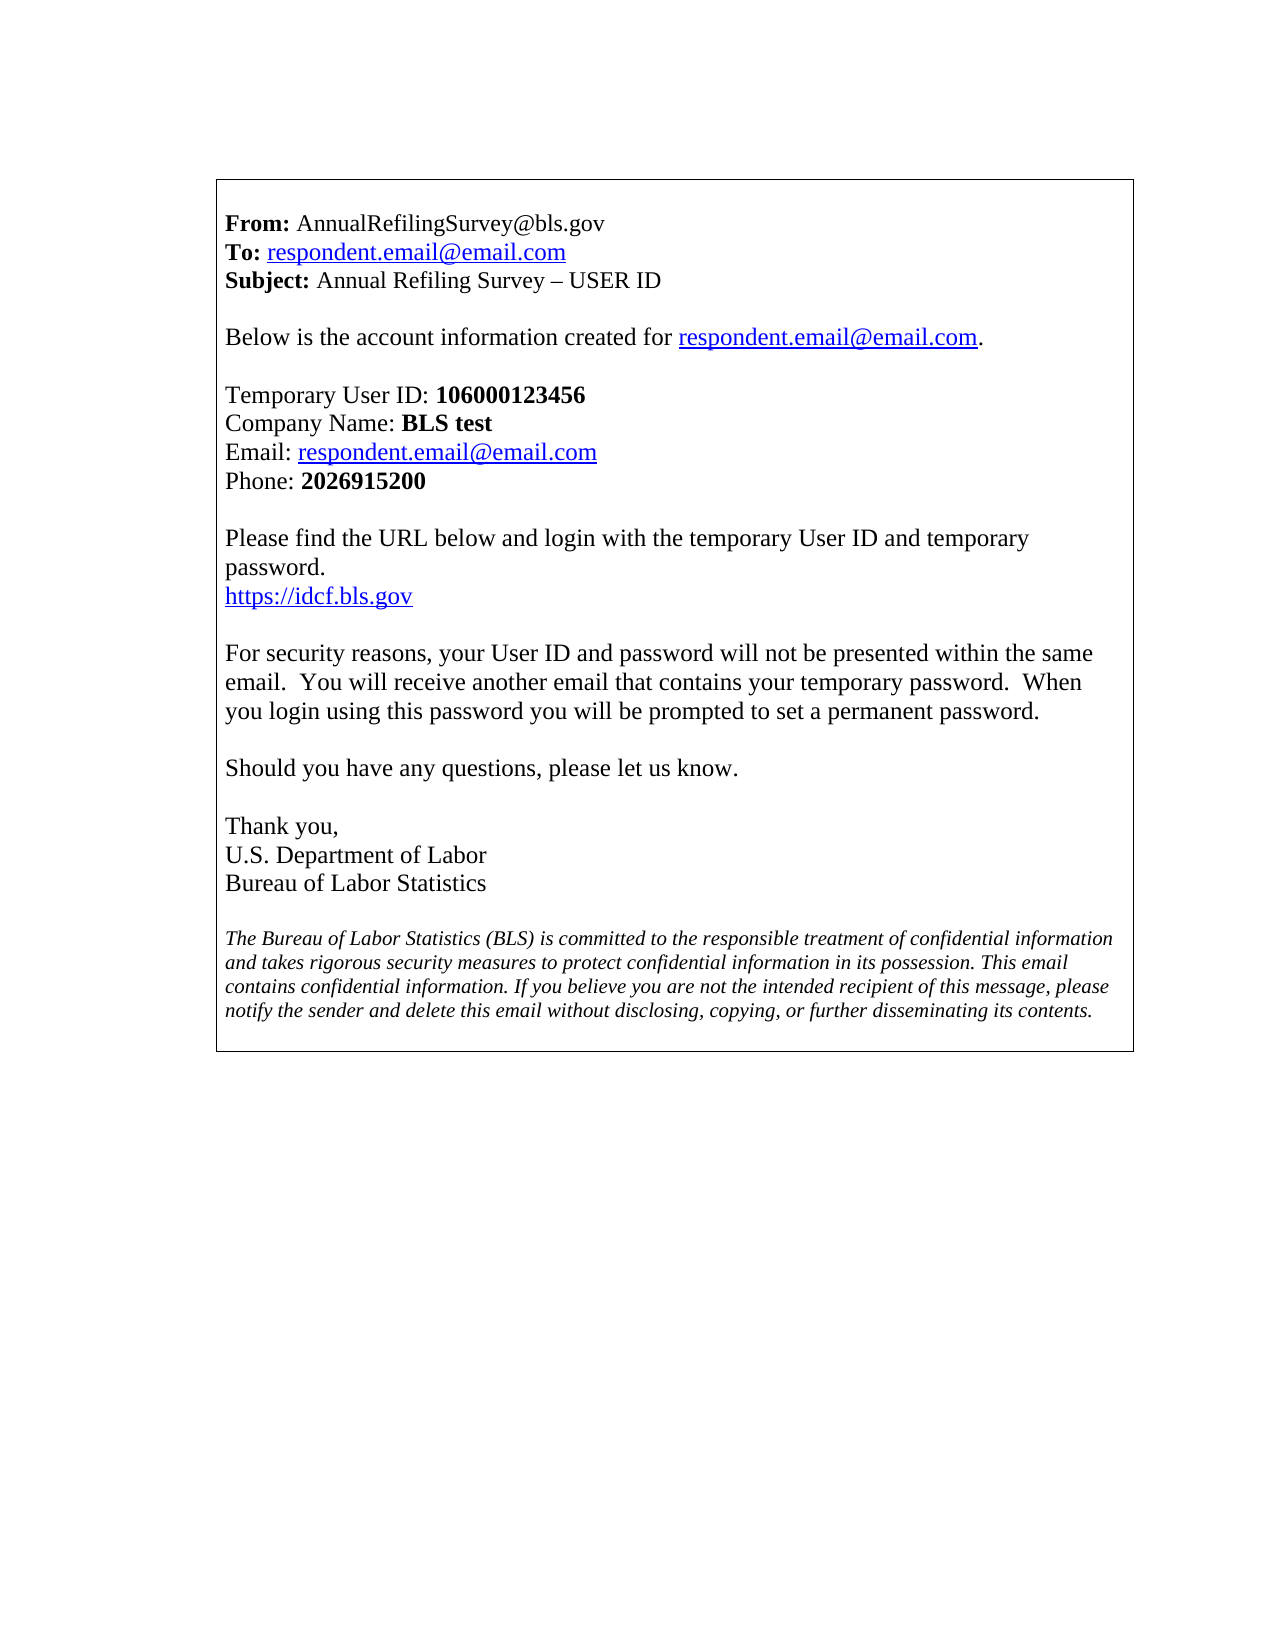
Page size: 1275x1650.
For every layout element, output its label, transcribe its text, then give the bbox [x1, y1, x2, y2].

text Bureau of Labor Statistics [217, 865, 1133, 897]
text To: respondent.email@email.com [217, 234, 1133, 263]
text U.S. Department of Labor [217, 837, 1133, 865]
text Subject: Annual Refiling Survey – USER ID [217, 263, 1133, 293]
text Below is the account information created for respondent.email@email.com. Temporary User ID: 106000123456 Company Name: BLS test Email: respondent.email@email.com Phone: 2026915200 Please find the URL below and login with the temporary User ID and temporary password. https://idcf.bls.gov For security reasons, your User ID and password will not be presented within the same email. You will receive another email that contains your temporary password. When you login using this password you will be prompted to set a permanent password. Should you have any questions, please let us know. [217, 319, 1133, 782]
text The Bureau of Labor Statistics (BLS) is committed to the responsible treatment of confidential information and takes rigorous security measures to protect confidential information in its possession. This email contains confidential information. If you believe you are not the intended recipient of this message, please notify the sender and delete this email without disclosing, copying, or further disseminating its contents. [217, 923, 1133, 1022]
text Thank you, [217, 808, 1133, 837]
text From: AnnualRefilingSurvey@bls.gov [217, 206, 1133, 234]
